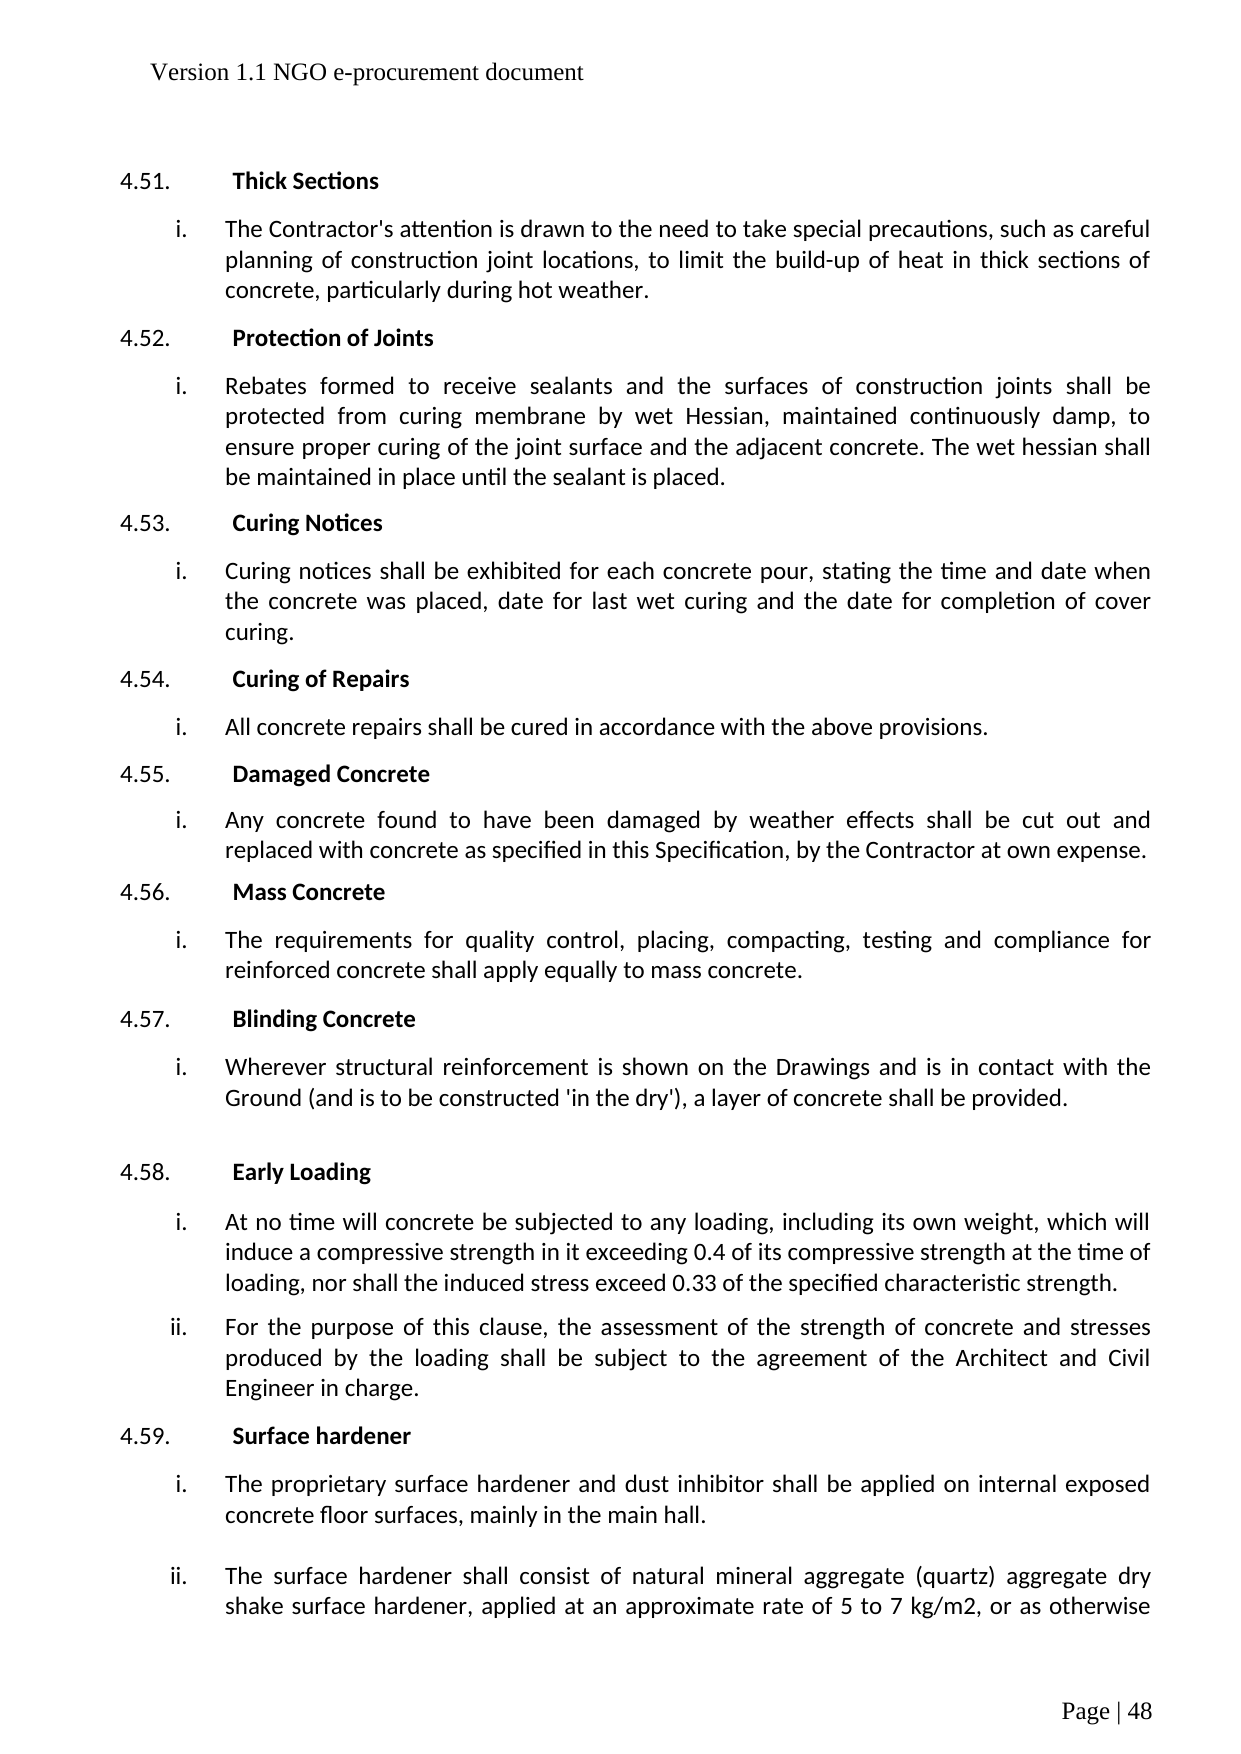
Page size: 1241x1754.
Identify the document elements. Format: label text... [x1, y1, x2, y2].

list Damaged Concrete [120, 758, 1152, 789]
list The Contractor's attention is drawn to the need to take special precautions, such as careful planning of construction joint locations, to limit the build-up of heat in thick sections of concrete, particularly during hot weather. [187, 213, 1152, 305]
list Wherever structural reinforcement is shown on the Drawings and is in contact with the Ground (and is to be constructed 'in the dry'), a layer of concrete shall be provided. [187, 1051, 1152, 1112]
list Early Loading [120, 1156, 1152, 1186]
list Any concrete found to have been damaged by weather effects shall be cut out and replaced with concrete as specified in this Specification, by the Contractor at own expense. [187, 804, 1152, 865]
list Thick Sections [120, 165, 1152, 196]
list Surface hardener [120, 1420, 1152, 1451]
list Rebates formed to receive sealants and the surfaces of construction joints shall be protected from curing membrane by wet Hessian, maintained continuously damp, to ensure proper curing of the joint surface and the adjacent concrete. The wet hessian shall be maintained in place until the sealant is placed. [187, 370, 1152, 492]
list Curing of Repairs [120, 663, 1152, 694]
list Blinding Concrete [120, 1003, 1152, 1033]
list All concrete repairs shall be cured in accordance with the above provisions. [187, 711, 1152, 741]
list Curing notices shall be exhibited for each concrete pour, stating the time and date when the concrete was placed, date for last wet curing and the date for completion of cover curing. [187, 555, 1152, 646]
list The requirements for quality control, placing, compacting, testing and compliance for reinforced concrete shall apply equally to mass concrete. [187, 924, 1152, 985]
list Mass Concrete [120, 876, 1152, 906]
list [187, 1560, 1152, 1621]
list For the purpose of this clause, the assessment of the strength of concrete and stresses produced by the loading shall be subject to the agreement of the Architect and Civil Engineer in charge. [187, 1311, 1152, 1403]
list Curing Notices [120, 507, 1152, 537]
list Protection of Joints [120, 322, 1152, 352]
list At no time will concrete be subjected to any loading, including its own weight, which will induce a compressive strength in it exceeding 0.4 of its compressive strength at the time of loading, nor shall the induced stress exceed 0.33 of the specified characteristic strength. [187, 1206, 1152, 1297]
list The proprietary surface hardener and dust inhibitor shall be applied on internal exposed concrete floor surfaces, mainly in the main hall. [187, 1468, 1152, 1529]
